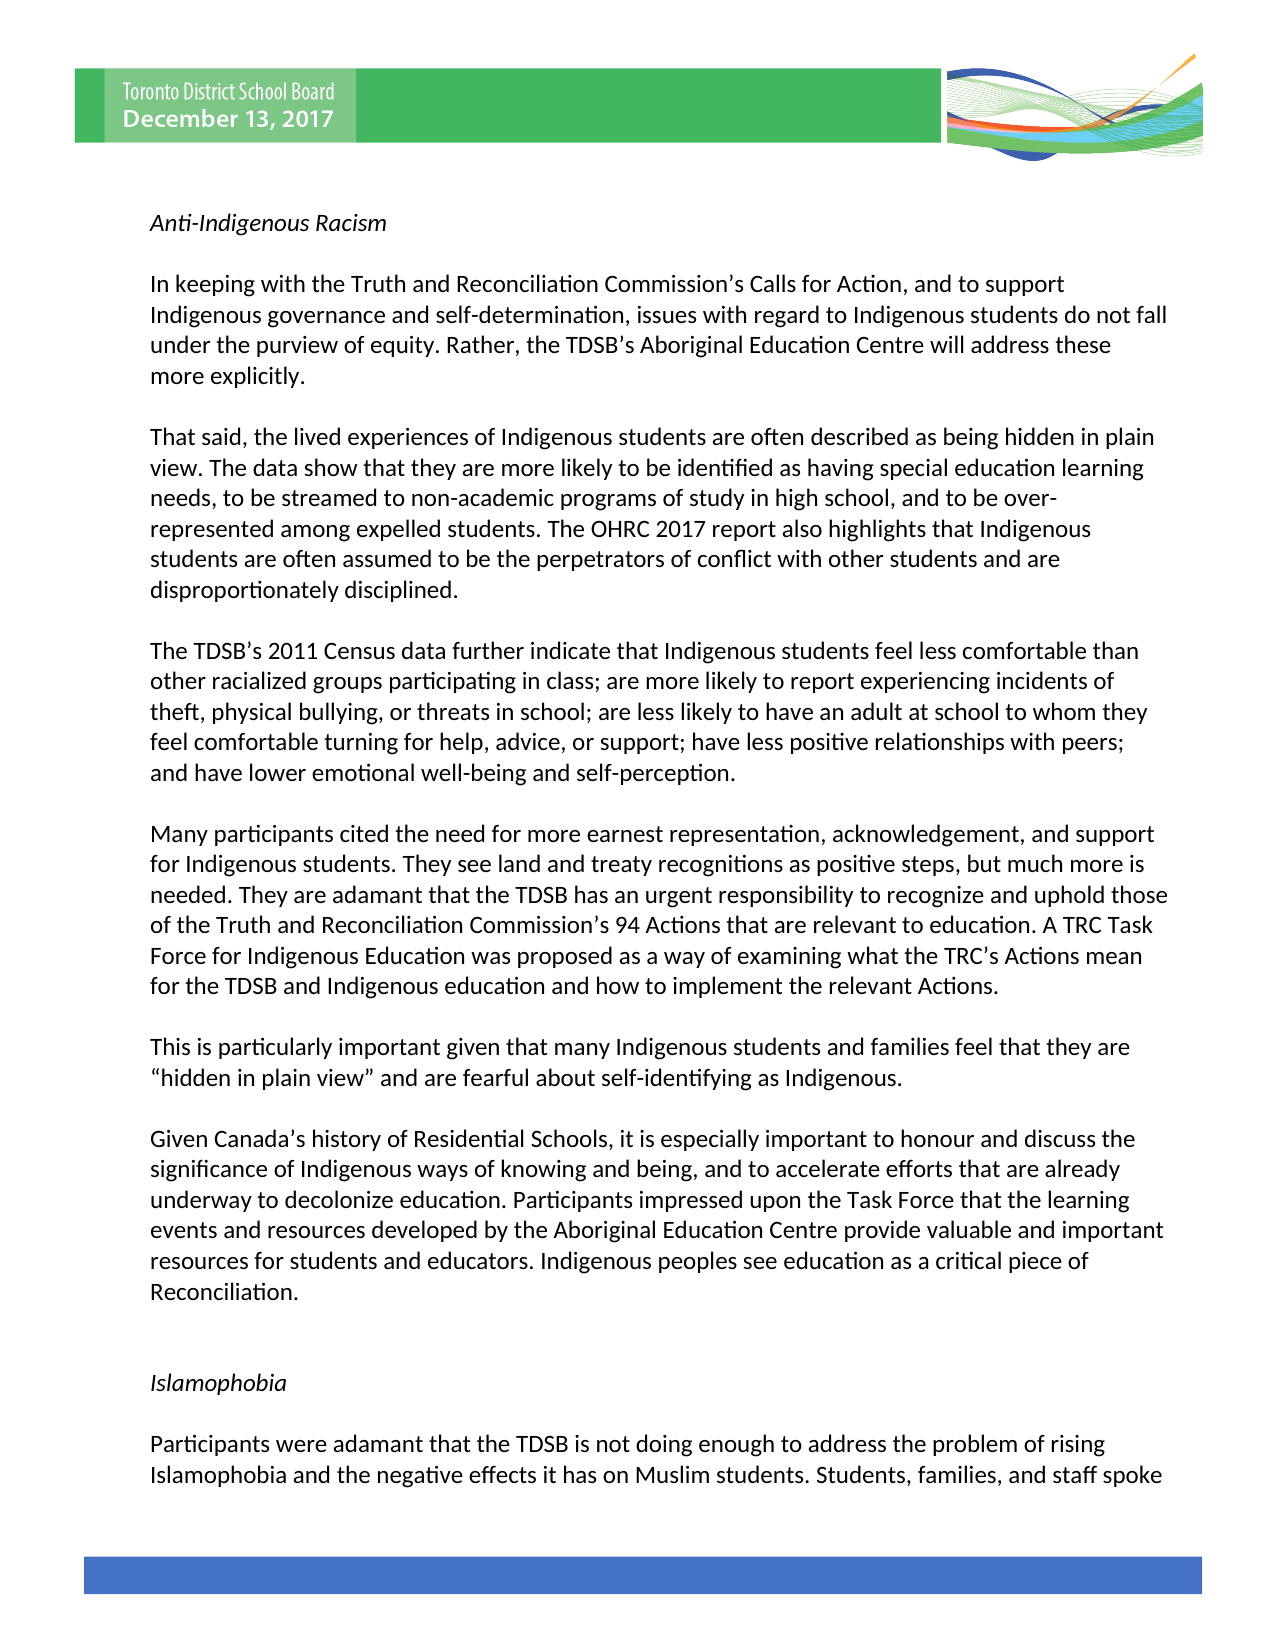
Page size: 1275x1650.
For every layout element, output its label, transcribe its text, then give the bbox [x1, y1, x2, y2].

text Given Canada’s history of Residential Schools, it is especially important to honour and discuss the significance of Indigenous ways of knowing and being, and to accelerate efforts that are already underway to decolonize education. Participants impressed upon the Task Force that the learning events and resources developed by the Aboriginal Education Centre provide valuable and important resources for students and educators. Indigenous peoples see education as a critical piece of Reconciliation. [150, 1123, 1169, 1306]
text Islamophobia [150, 1367, 1169, 1398]
picture [0, 25, 1275, 176]
text The TDSB’s 2011 Census data further indicate that Indigenous students feel less comfortable than other racialized groups participating in class; are more likely to report experiencing incidents of theft, physical bullying, or threats in school; are less likely to have an adult at school to whom they feel comfortable turning for help, advice, or support; have less positive relationships with peers; and have lower emotional well-being and self-perception. [150, 635, 1169, 787]
text Many participants cited the need for more earnest representation, acknowledgement, and support for Indigenous students. They see land and treaty recognitions as positive steps, but much more is needed. They are adamant that the TDSB has an urgent responsibility to recognize and uphold those of the Truth and Reconciliation Commission’s 94 Actions that are relevant to education. A TRC Task Force for Indigenous Education was proposed as a way of examining what the TRC’s Actions mean for the TDSB and Indigenous education and how to implement the relevant Actions. [150, 818, 1169, 1001]
text That said, the lived experiences of Indigenous students are often described as being hidden in plain view. The data show that they are more likely to be identified as having special education learning needs, to be streamed to non-academic programs of study in high school, and to be over-represented among expelled students. The OHRC 2017 report also highlights that Indigenous students are often assumed to be the perpetrators of conflict with other students and are disproportionately disciplined. [150, 421, 1169, 604]
text In keeping with the Truth and Reconciliation Commission’s Calls for Action, and to support Indigenous governance and self-determination, issues with regard to Indigenous students do not fall under the purview of equity. Rather, the TDSB’s Aboriginal Education Centre will address these more explicitly. [150, 268, 1169, 391]
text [150, 1428, 1169, 1520]
text Anti-Indigenous Racism [150, 177, 1169, 238]
text This is particularly important given that many Indigenous students and families feel that they are “hidden in plain view” and are fearful about self-identifying as Indigenous. [150, 1032, 1169, 1093]
